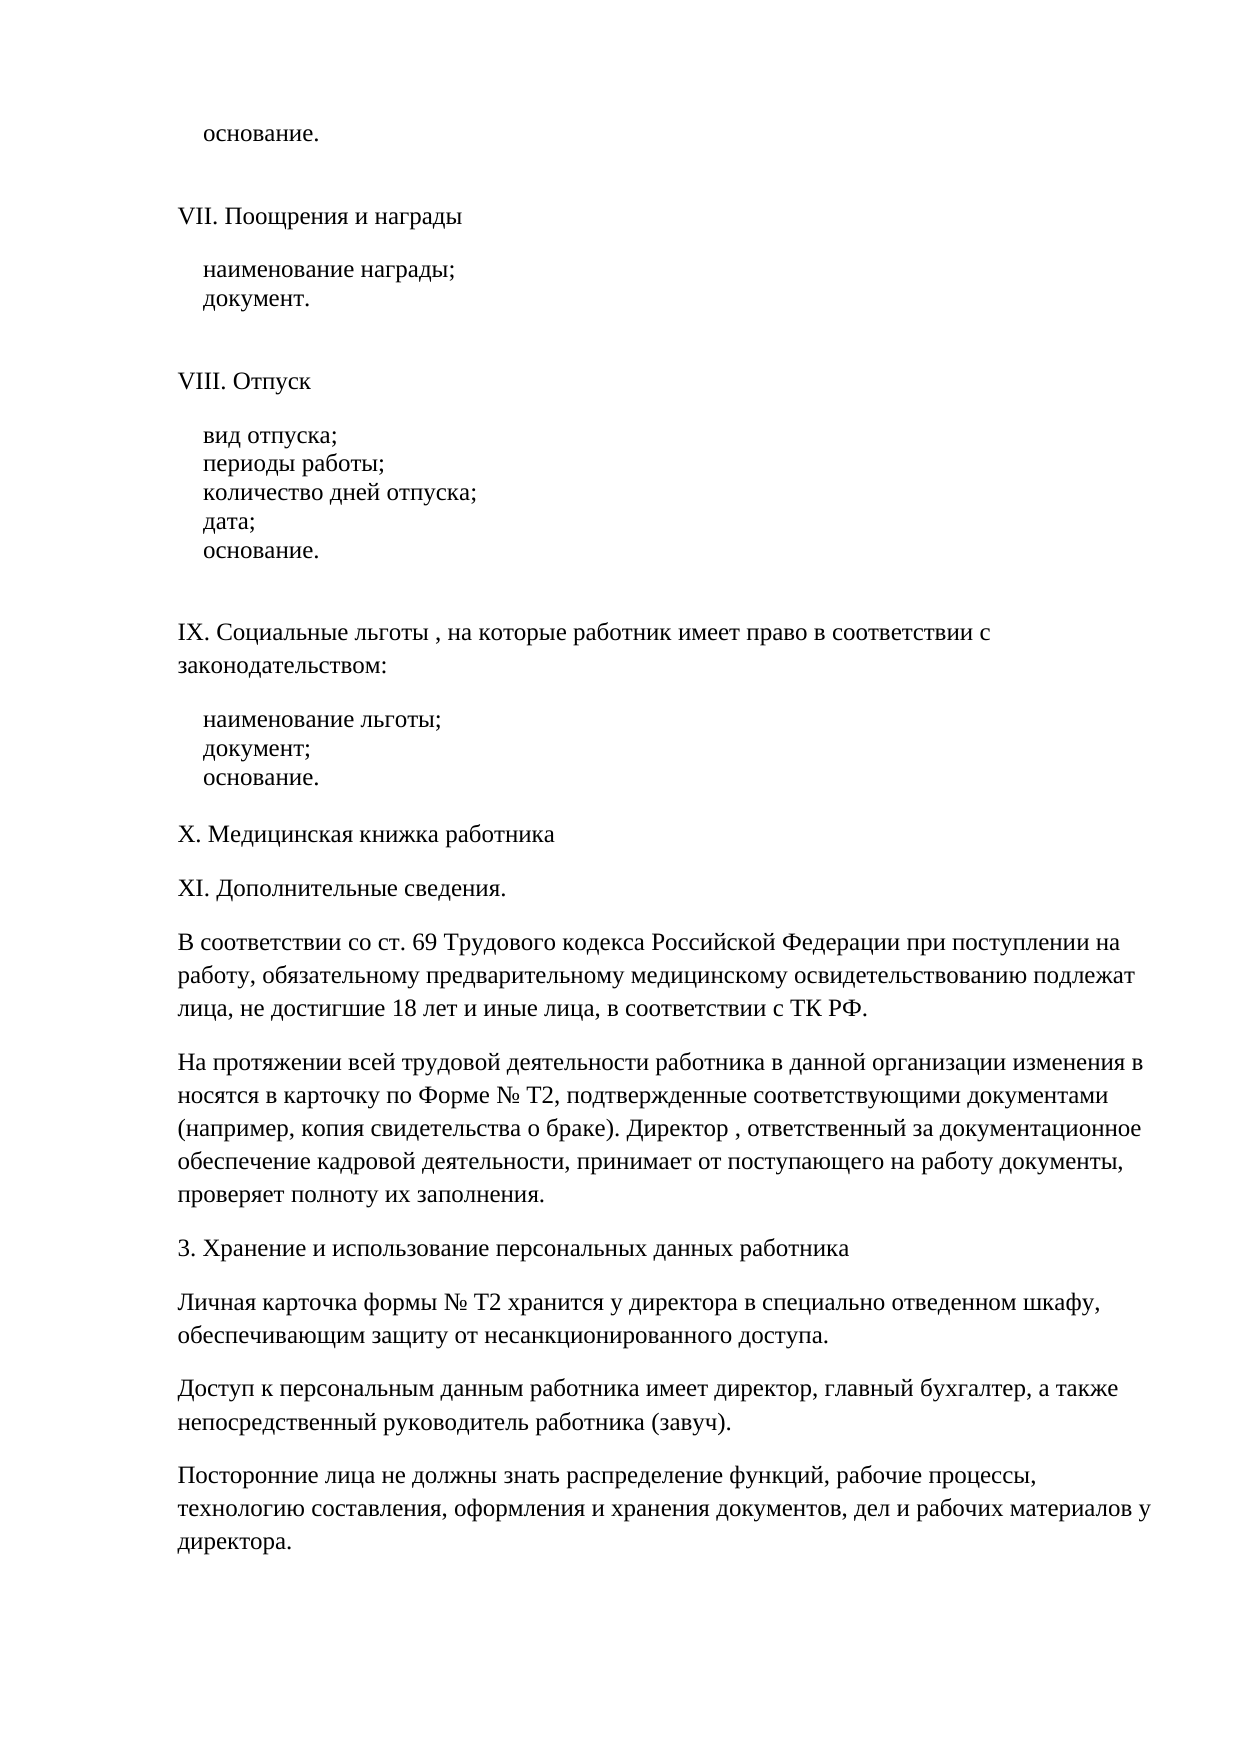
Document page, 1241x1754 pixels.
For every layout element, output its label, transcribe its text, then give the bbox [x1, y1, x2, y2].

text  вид отпуска; [177, 420, 1152, 448]
text XI. Дополнительные сведения. [177, 873, 1152, 902]
text Доступ к персональным данным работника имеет директор, главный бухгалтер, а также непосредственный руководитель работника (завуч). [177, 1373, 1152, 1435]
text Личная карточка формы № Т2 хранится у директора в специально отведенном шкафу, обеспечивающим защиту от несанкционированного доступа. [177, 1287, 1152, 1348]
text IX. Социальные льготы , на которые работник имеет право в соответствии с законодательством: [177, 617, 1152, 679]
text  дата; [177, 506, 1152, 535]
text Посторонние лица не должны знать распределение функций, рабочие процессы, технологию составления, оформления и хранения документов, дел и рабочих материалов у директора. [177, 1460, 1152, 1555]
text  основание. [177, 118, 1152, 147]
text  периоды работы; [177, 448, 1152, 477]
text 3. Хранение и использование персональных данных работника [177, 1233, 1152, 1262]
text VII. Поощрения и награды [177, 201, 1152, 229]
text  документ; [177, 733, 1152, 762]
text  наименование льготы; [177, 704, 1152, 733]
text Х. Медицинская книжка работника [177, 819, 1152, 848]
text  наименование награды; [177, 254, 1152, 283]
text VIII. Отпуск [177, 366, 1152, 395]
text  документ. [177, 283, 1152, 312]
text В соответствии со ст. 69 Трудового кодекса Российской Федерации при поступлении на работу, обязательному предварительному медицинскому освидетельствованию подлежат лица, не достигшие 18 лет и иные лица, в соответствии с ТК РФ. [177, 927, 1152, 1022]
text  основание. [177, 762, 1152, 791]
text  количество дней отпуска; [177, 477, 1152, 506]
text На протяжении всей трудовой деятельности работника в данной организации изменения в носятся в карточку по Форме № Т2, подтвержденные соответствующими документами (например, копия свидетельства о браке). Директор , ответственный за документационное обеспечение кадровой деятельности, принимает от поступающего на работу документы, проверяет полноту их заполнения. [177, 1047, 1152, 1208]
text  основание. [177, 535, 1152, 563]
